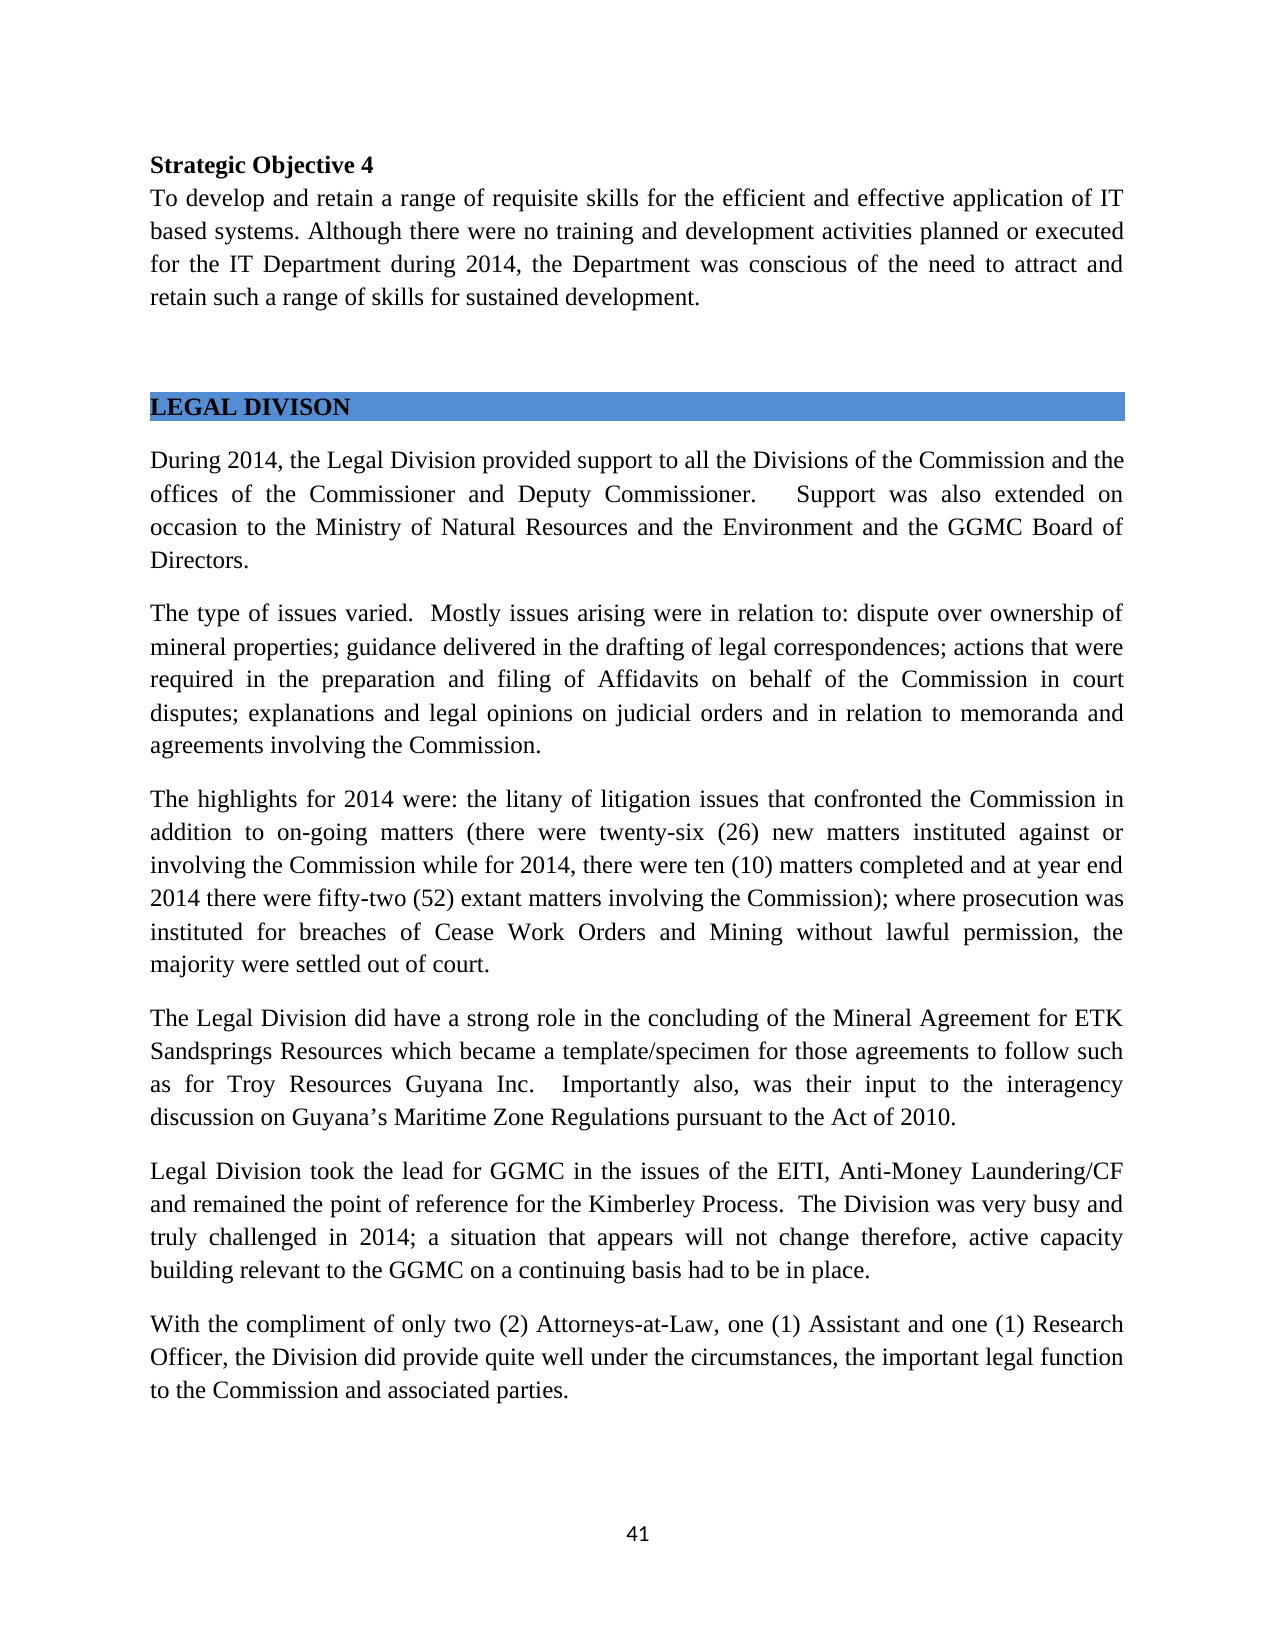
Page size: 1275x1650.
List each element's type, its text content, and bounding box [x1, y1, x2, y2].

subtitle Strategic Objective 4 [150, 150, 1125, 179]
text The type of issues varied. Mostly issues arising were in relation to: dispute over ownership of mineral properties; guidance delivered in the drafting of legal correspondences; actions that were required in the preparation and filing of Affidavits on behalf of the Commission in court disputes; explanations and legal opinions on judicial orders and in relation to memoranda and agreements involving the Commission. [150, 598, 1125, 759]
text Legal Division took the lead for GGMC in the issues of the EITI, Anti-Money Laundering/CF and remained the point of reference for the Kimberley Process. The Division was very busy and truly challenged in 2014; a situation that appears will not change therefore, active capacity building relevant to the GGMC on a continuing basis had to be in place. [150, 1156, 1125, 1284]
text The Legal Division did have a strong role in the concluding of the Mineral Agreement for ETK Sandsprings Resources which became a template/specimen for those agreements to follow such as for Troy Resources Guyana Inc. Importantly also, was their input to the interagency discussion on Guyana’s Maritime Zone Regulations pursuant to the Act of 2010. [150, 1003, 1125, 1131]
text The highlights for 2014 were: the litany of litigation issues that confronted the Commission in addition to on-going matters (there were twenty-six (26) new matters instituted against or involving the Commission while for 2014, there were ten (10) matters completed and at year end 2014 there were fifty-two (52) extant matters involving the Commission); where prosecution was instituted for breaches of Cease Work Orders and Mining without lawful permission, the majority were settled out of court. [150, 784, 1125, 978]
text LEGAL DIVISON [150, 392, 1125, 421]
text During 2014, the Legal Division provided support to all the Divisions of the Commission and the offices of the Commissioner and Deputy Commissioner. Support was also extended on occasion to the Ministry of Natural Resources and the Environment and the GGMC Board of Directors. [150, 446, 1125, 573]
text To develop and retain a range of requisite skills for the efficient and effective application of IT based systems. Although there were no training and development activities planned or executed for the IT Department during 2014, the Department was conscious of the need to attract and retain such a range of skills for sustained development. [150, 183, 1125, 311]
text With the compliment of only two (2) Attorneys-at-Law, one (1) Assistant and one (1) Research Officer, the Division did provide quite well under the circumstances, the important legal function to the Commission and associated parties. [150, 1309, 1125, 1404]
